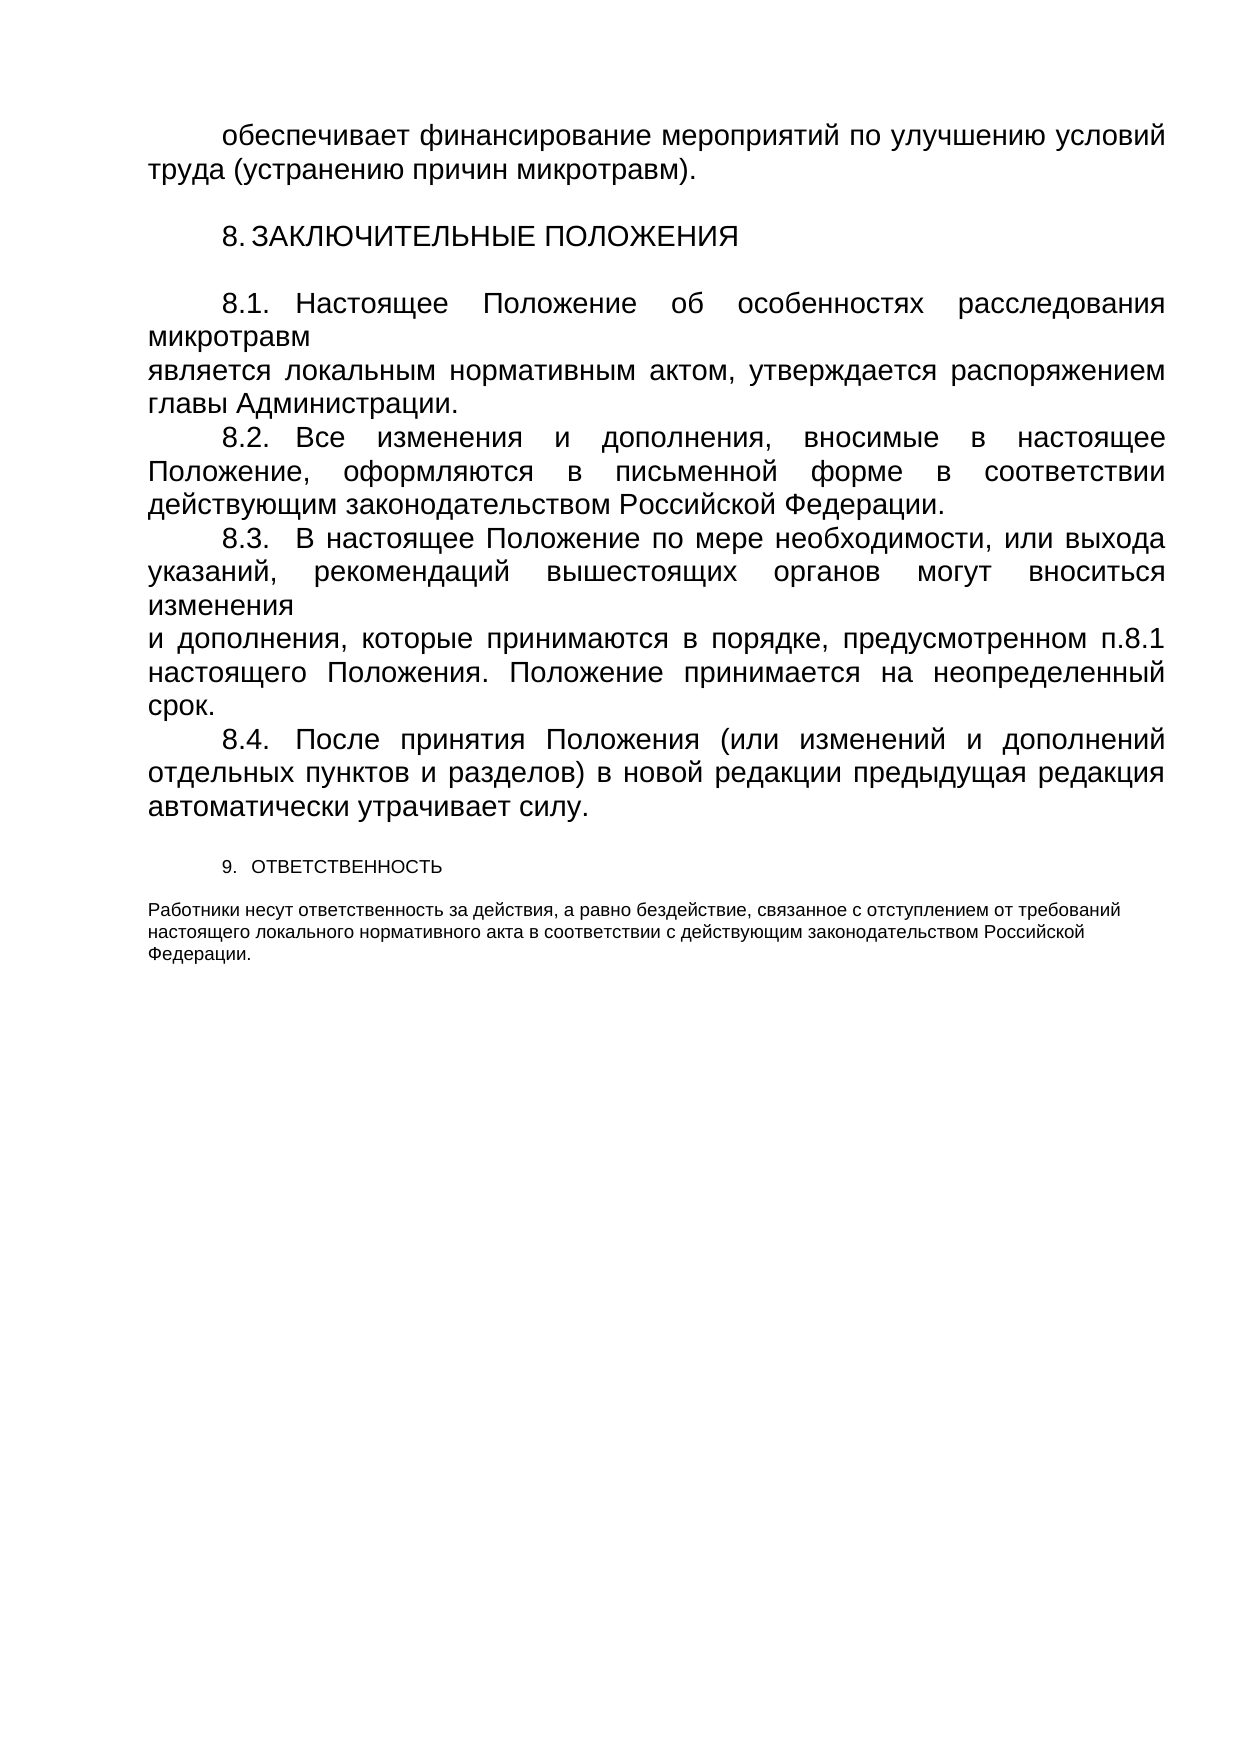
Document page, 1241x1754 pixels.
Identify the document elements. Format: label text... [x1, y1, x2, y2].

text 8.1. Настоящее Положение об особенностях расследования микротравм является локальным нормативным актом, утверждается распоряжением главы Администрации. [148, 286, 1167, 420]
text 8.4. После принятия Положения (или изменений и дополнений отдельных пунктов и разделов) в новой редакции предыдущая редакция автоматически утрачивает силу. [148, 722, 1167, 822]
list ОТВЕТСТВЕННОСТЬ [148, 856, 1167, 878]
text 8.3. В настоящее Положение по мере необходимости, или выхода указаний, рекомендаций вышестоящих органов могут вноситься изменения и дополнения, которые принимаются в порядке, предусмотренном п.8.1 настоящего Положения. Положение принимается на неопределенный срок. [148, 521, 1167, 722]
text обеспечивает финансирование мероприятий по улучшению условий труда (устранению причин микротравм). [148, 118, 1167, 185]
text Работники несут ответственность за действия, а равно бездействие, связанное с отступлением от требований настоящего локального нормативного акта в соответствии с действующим законодательством Российской Федерации. [148, 899, 1167, 964]
text 8. ЗАКЛЮЧИТЕЛЬНЫЕ ПОЛОЖЕНИЯ [148, 219, 1167, 252]
text 8.2. Все изменения и дополнения, вносимые в настоящее Положение, оформляются в письменной форме в соответствии действующим законодательством Российской Федерации. [148, 420, 1167, 521]
